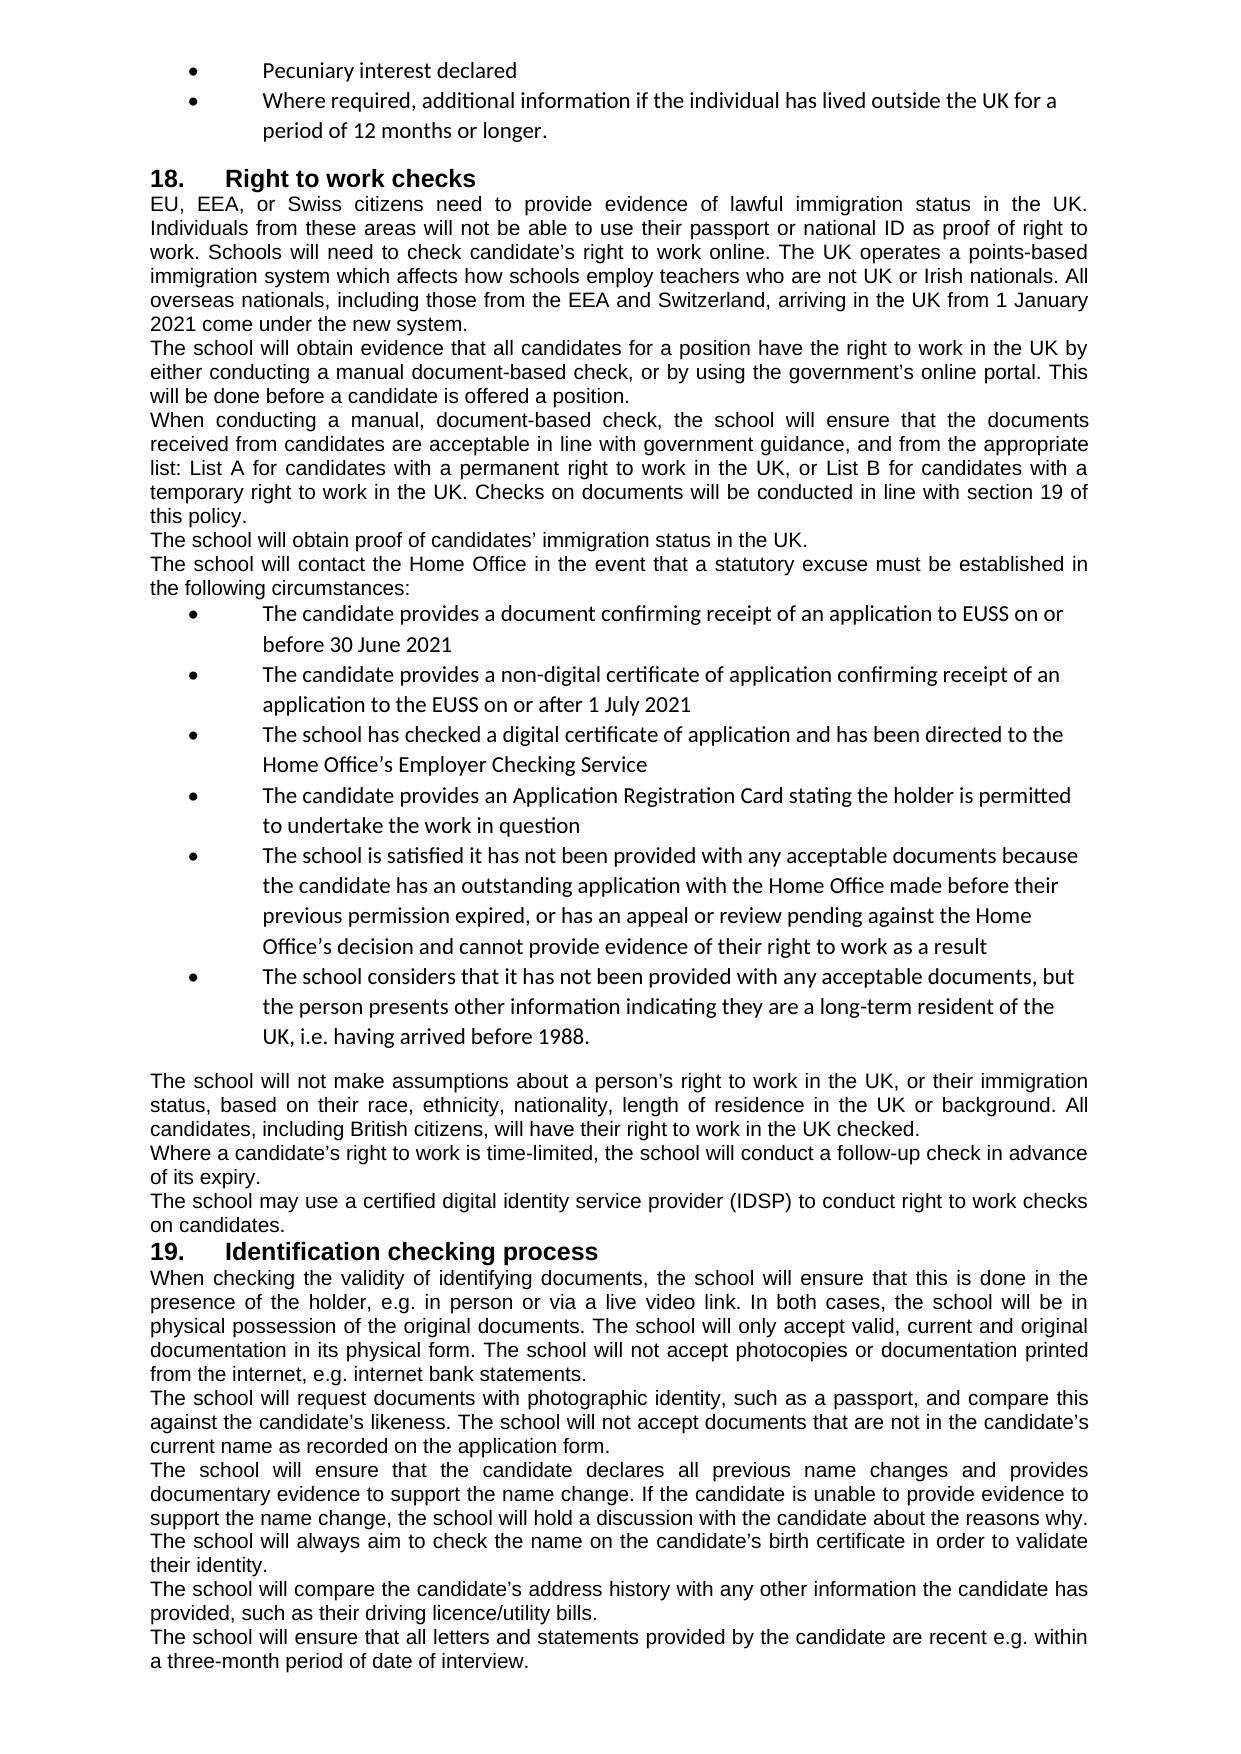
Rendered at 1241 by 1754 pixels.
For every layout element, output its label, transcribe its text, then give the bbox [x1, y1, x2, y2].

list The school has checked a digital certificate of application and has been directed to the Home Office’s Employer Checking Service [187, 720, 1090, 779]
text The school will compare the candidate’s address history with any other information the candidate has provided, such as their driving licence/utility bills. [150, 1577, 1090, 1625]
list The school considers that it has not been provided with any acceptable documents, but the person presents other information indicating they are a long-term resident of the UK, i.e. having arrived before 1988. [187, 962, 1090, 1051]
text The school will request documents with photographic identity, such as a passport, and compare this against the candidate’s likeness. The school will not accept documents that are not in the candidate’s current name as recorded on the application form. [150, 1386, 1090, 1457]
text When checking the validity of identifying documents, the school will ensure that this is done in the presence of the holder, e.g. in person or via a live video link. In both cases, the school will be in physical possession of the original documents. The school will only accept valid, current and original documentation in its physical form. The school will not accept photocopies or documentation printed from the internet, e.g. internet bank statements. [150, 1266, 1090, 1386]
list The candidate provides a document confirming receipt of an application to EUSS on or before 30 June 2021 [187, 599, 1090, 658]
text The school will obtain evidence that all candidates for a position have the right to work in the UK by either conducting a manual document-based check, or by using the government’s online portal. This will be done before a candidate is offered a position. [150, 336, 1090, 408]
list Pecuniary interest declared [187, 56, 1090, 84]
subtitle 19. Identification checking process [150, 1237, 1090, 1266]
text The school may use a certified digital identity service provider (IDSP) to conduct right to work checks on candidates. [150, 1189, 1090, 1237]
text The school will not make assumptions about a person’s right to work in the UK, or their immigration status, based on their race, ethnicity, nationality, length of residence in the UK or background. All candidates, including British citizens, will have their right to work in the UK checked. [150, 1069, 1090, 1141]
text The school will ensure that the candidate declares all previous name changes and provides documentary evidence to support the name change. If the candidate is unable to provide evidence to support the name change, the school will hold a discussion with the candidate about the reasons why. The school will always aim to check the name on the candidate’s birth certificate in order to validate their identity. [150, 1457, 1090, 1577]
text The school will ensure that all letters and statements provided by the candidate are recent e.g. within a three-month period of date of interview. [150, 1625, 1090, 1673]
subtitle 18. Right to work checks [150, 163, 1090, 192]
list Where required, additional information if the individual has lived outside the UK for a period of 12 months or longer. [187, 86, 1090, 145]
text The school will obtain proof of candidates’ immigration status in the UK. [150, 528, 1090, 552]
text The school will contact the Home Office in the event that a statutory excuse must be established in the following circumstances: [150, 552, 1090, 599]
list The candidate provides an Application Registration Card stating the holder is permitted to undertake the work in question [187, 781, 1090, 839]
list The school is satisfied it has not been provided with any acceptable documents because the candidate has an outstanding application with the Home Office made before their previous permission expired, or has an appeal or review pending against the Home Office’s decision and cannot provide evidence of their right to work as a result [187, 841, 1090, 960]
text When conducting a manual, document-based check, the school will ensure that the documents received from candidates are acceptable in line with government guidance, and from the appropriate list: List A for candidates with a permanent right to work in the UK, or List B for candidates with a temporary right to work in the UK. Checks on documents will be conducted in line with section 19 of this policy. [150, 408, 1090, 528]
text Where a candidate’s right to work is time-limited, the school will conduct a follow-up check in advance of its expiry. [150, 1141, 1090, 1189]
text EU, EEA, or Swiss citizens need to provide evidence of lawful immigration status in the UK. Individuals from these areas will not be able to use their passport or national ID as proof of right to work. Schools will need to check candidate’s right to work online. The UK operates a points-based immigration system which affects how schools employ teachers who are not UK or Irish nationals. All overseas nationals, including those from the EEA and Switzerland, arriving in the UK from 1 January 2021 come under the new system. [150, 192, 1090, 336]
list The candidate provides a non-digital certificate of application confirming receipt of an application to the EUSS on or after 1 July 2021 [187, 660, 1090, 718]
